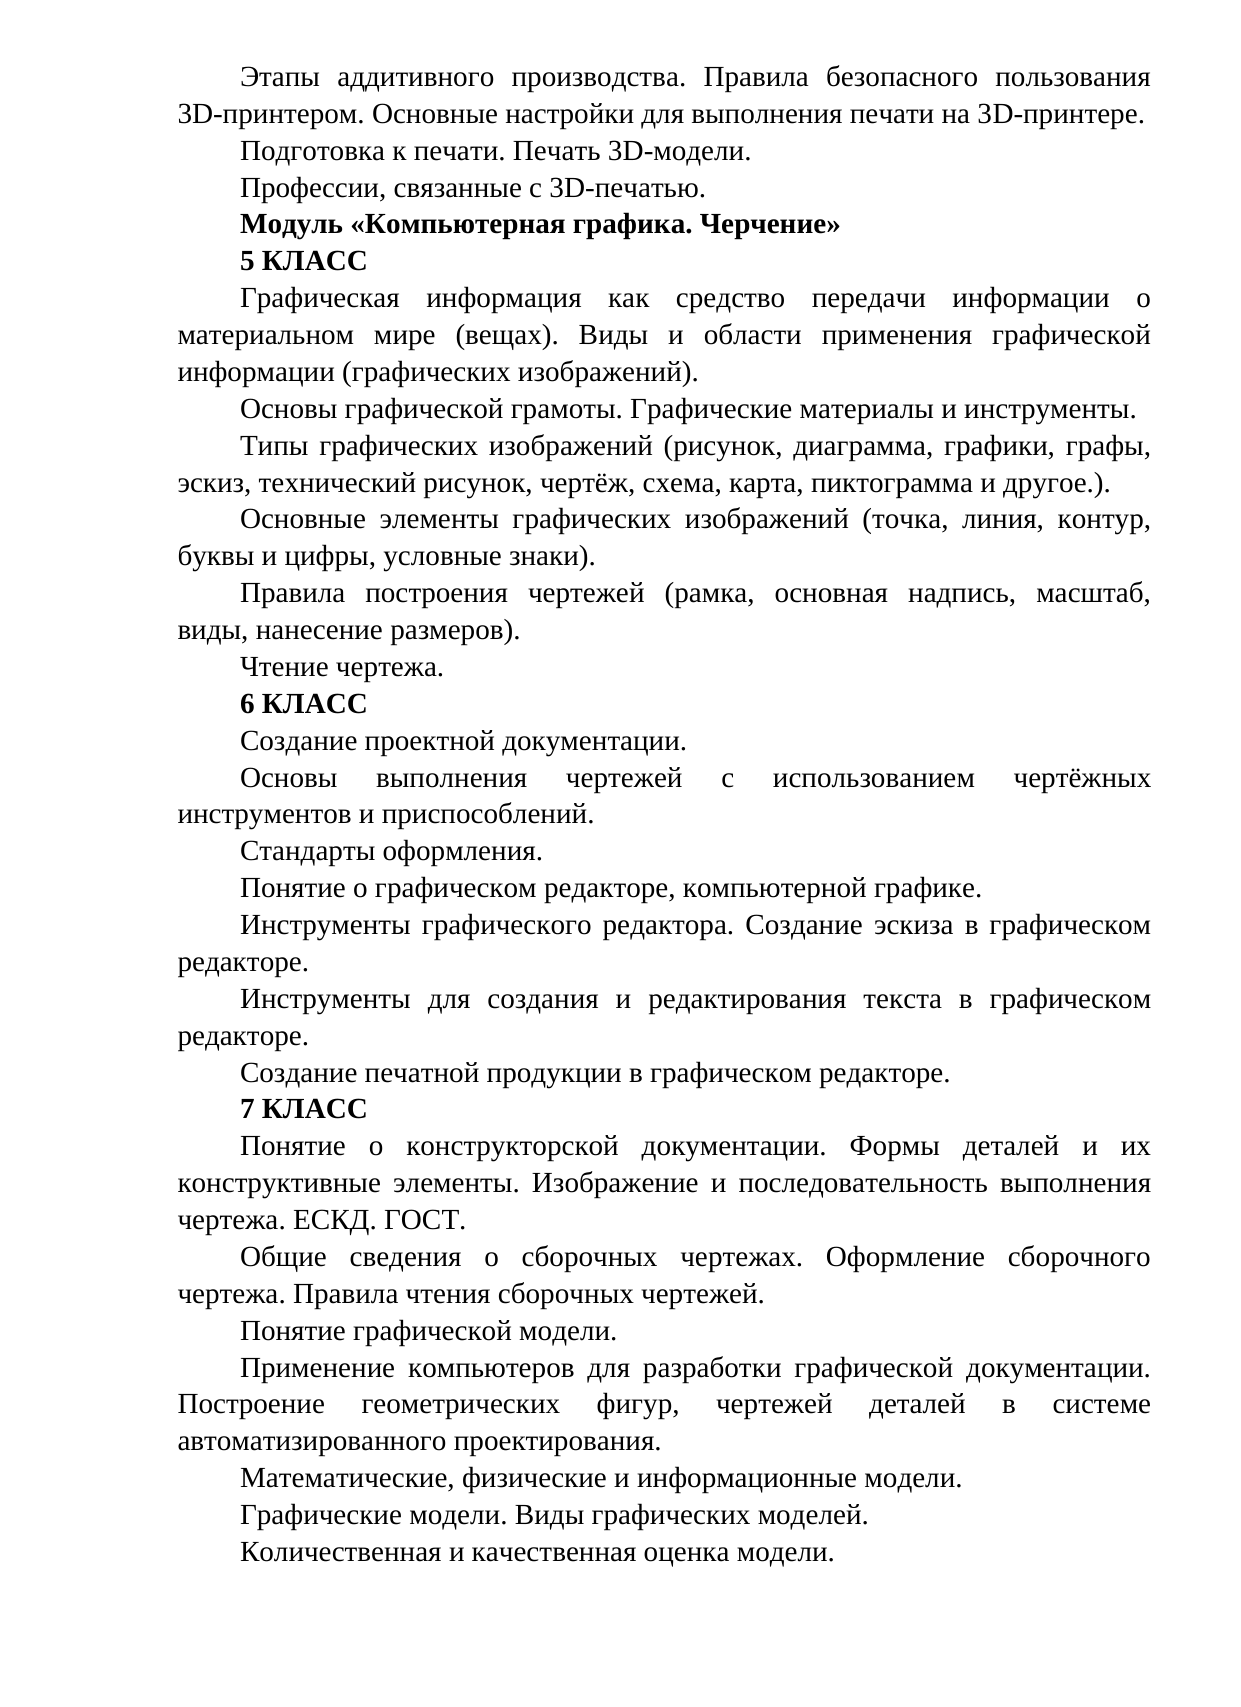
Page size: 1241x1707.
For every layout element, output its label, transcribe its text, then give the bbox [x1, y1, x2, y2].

text Инструменты для создания и редактирования текста в графическом редакторе. [177, 981, 1152, 1051]
text Модуль «Компьютерная графика. Черчение» [177, 207, 1152, 240]
text Понятие о графическом редакторе, компьютерной графике. [177, 870, 1152, 904]
text Основные элементы графических изображений (точка, линия, контур, буквы и цифры, условные знаки). [177, 502, 1152, 572]
text Основы графической грамоты. Графические материалы и инструменты. [177, 391, 1152, 424]
text 6 КЛАСС [177, 686, 1152, 719]
text Чтение чертежа. [177, 649, 1152, 683]
text Применение компьютеров для разработки графической документации. Построение геометрических фигур, чертежей деталей в системе автоматизированного проектирования. [177, 1350, 1152, 1457]
text Количественная и качественная оценка модели. [177, 1534, 1152, 1568]
text Правила построения чертежей (рамка, основная надпись, масштаб, виды, нанесение размеров). [177, 575, 1152, 646]
text 7 КЛАСС [177, 1092, 1152, 1125]
text Основы выполнения чертежей с использованием чертёжных инструментов и приспособлений. [177, 760, 1152, 830]
text Типы графических изображений (рисунок, диаграмма, графики, графы, эскиз, технический рисунок, чертёж, схема, карта, пиктограмма и другое.). [177, 428, 1152, 498]
text Математические, физические и информационные модели. [177, 1460, 1152, 1494]
text Понятие о конструкторской документации. Формы деталей и их конструктивные элементы. Изображение и последовательность выполнения чертежа. ЕСКД. ГОСТ. [177, 1128, 1152, 1236]
text Общие сведения о сборочных чертежах. Оформление сборочного чертежа. Правила чтения сборочных чертежей. [177, 1239, 1152, 1309]
text Понятие графической модели. [177, 1313, 1152, 1346]
text Создание печатной продукции в графическом редакторе. [177, 1055, 1152, 1088]
text Подготовка к печати. Печать 3D-модели. [177, 133, 1152, 166]
text Создание проектной документации. [177, 723, 1152, 756]
text Этапы аддитивного производства. Правила безопасного пользования 3D-принтером. Основные настройки для выполнения печати на 3D-принтере. [177, 59, 1152, 129]
text 5 КЛАСС [177, 243, 1152, 277]
text Стандарты оформления. [177, 833, 1152, 867]
text Инструменты графического редактора. Создание эскиза в графическом редакторе. [177, 907, 1152, 978]
text Графическая информация как средство передачи информации о материальном мире (вещах). Виды и области применения графической информации (графических изображений). [177, 280, 1152, 388]
text Графические модели. Виды графических моделей. [177, 1497, 1152, 1531]
text Профессии, связанные с 3D-печатью. [177, 170, 1152, 203]
